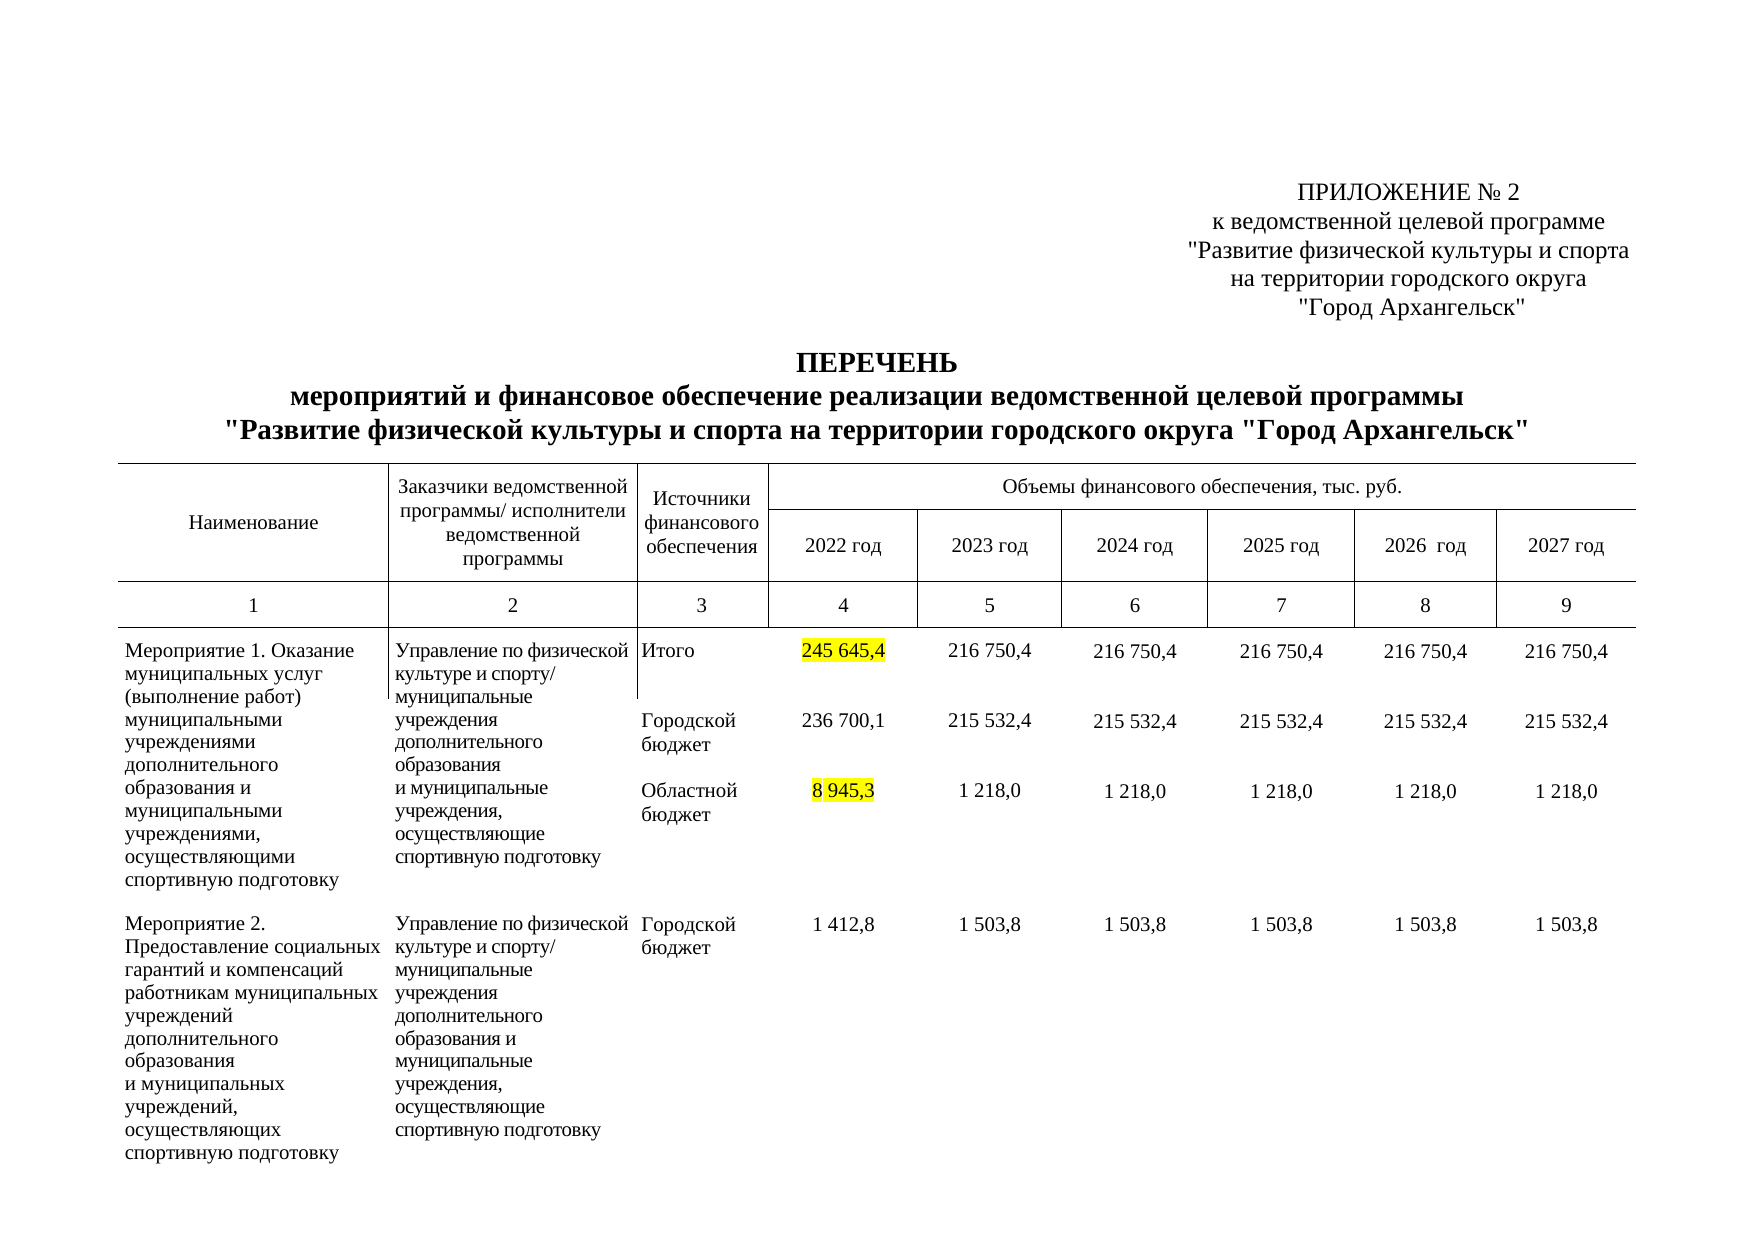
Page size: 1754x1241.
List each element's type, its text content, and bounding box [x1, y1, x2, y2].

table_cell 3 [638, 582, 768, 627]
table_cell 2 [389, 582, 637, 627]
table_cell Городской бюджет [638, 698, 769, 768]
text на территории городского округа [1181, 263, 1636, 292]
table_cell 1 503,8 [1354, 902, 1496, 1175]
table_cell Городской бюджет [638, 902, 769, 1175]
table_cell 5 [918, 582, 1061, 627]
table_cell 1 218,0 [1354, 768, 1496, 902]
table_cell 1 412,8 [769, 902, 918, 1175]
table_cell 2023 год [918, 510, 1061, 581]
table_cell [388, 902, 637, 1175]
table_cell 216 750,4 [918, 628, 1061, 698]
table_cell 215 532,4 [918, 698, 1061, 768]
text к ведомственной целевой программе [1181, 206, 1636, 235]
text "Развитие физической культуры и спорта [1181, 235, 1636, 263]
table_cell 1 503,8 [918, 902, 1061, 1175]
text ПЕРЕЧЕНЬ [118, 345, 1636, 378]
table_cell 9 [1497, 582, 1636, 627]
table_cell Мероприятие 1. Оказание муниципальных услуг (выполнение работ) муниципальными учреждениями дополнительного образования и муниципальными учреждениями, осуществляющими спортивную подготовку [118, 628, 388, 902]
table_header Источники финансового обеспечения [638, 464, 768, 581]
table_cell 1 218,0 [1496, 768, 1636, 902]
table_cell 1 503,8 [1496, 902, 1636, 1175]
text "Город Архангельск" [1181, 292, 1636, 321]
table_cell 1 503,8 [1061, 902, 1208, 1175]
table_cell 1 218,0 [1208, 768, 1354, 902]
table_cell 1 218,0 [918, 768, 1061, 902]
text мероприятий и финансовое обеспечение реализации ведомственной целевой программы [118, 378, 1636, 412]
table_cell 216 750,4 [1496, 628, 1636, 698]
table_cell 8 [1355, 582, 1496, 627]
table_cell 1 503,8 [1208, 902, 1354, 1175]
table_header Объемы финансового обеспечения, тыс. руб. [769, 464, 1636, 509]
table_cell 245 645,4 [769, 628, 918, 698]
table_cell Итого [638, 628, 769, 698]
table_header Заказчики ведомственной программы/ исполнители ведомственной программы [389, 464, 637, 581]
text "Развитие физической культуры и спорта на территории городского округа "Город Архангельск" [118, 412, 1636, 446]
table_cell 4 [769, 582, 917, 627]
table_cell 2024 год [1062, 510, 1207, 581]
table_cell 2025 год [1208, 510, 1354, 581]
table_cell 216 750,4 [1354, 628, 1496, 698]
table_cell 2022 год [769, 510, 917, 581]
table_cell 2026 год [1355, 510, 1496, 581]
table_cell 1 218,0 [1061, 768, 1208, 902]
table_cell 215 532,4 [1354, 698, 1496, 768]
table_cell 215 532,4 [1496, 698, 1636, 768]
table_cell 215 532,4 [1208, 698, 1354, 768]
table_cell 7 [1208, 582, 1354, 627]
table_cell 236 700,1 [769, 698, 918, 768]
table_cell 2027 год [1497, 510, 1636, 581]
table_cell 8 945,3 [769, 768, 918, 902]
table_cell 215 532,4 [1061, 698, 1208, 768]
table_cell 216 750,4 [1061, 628, 1208, 698]
table_cell Мероприятие 2. Предоставление социальных гарантий и компенсаций работникам муниципальных учреждений дополнительного образования и муниципальных учреждений, осуществляющих спортивную подготовку [118, 902, 388, 1175]
table_cell 6 [1062, 582, 1207, 627]
table_header Наименование [118, 464, 388, 581]
table_cell 216 750,4 [1208, 628, 1354, 698]
table_cell 1 [118, 582, 388, 627]
table_cell Областной бюджет [638, 768, 769, 902]
text ПРИЛОЖЕНИЕ № 2 [1181, 177, 1636, 206]
